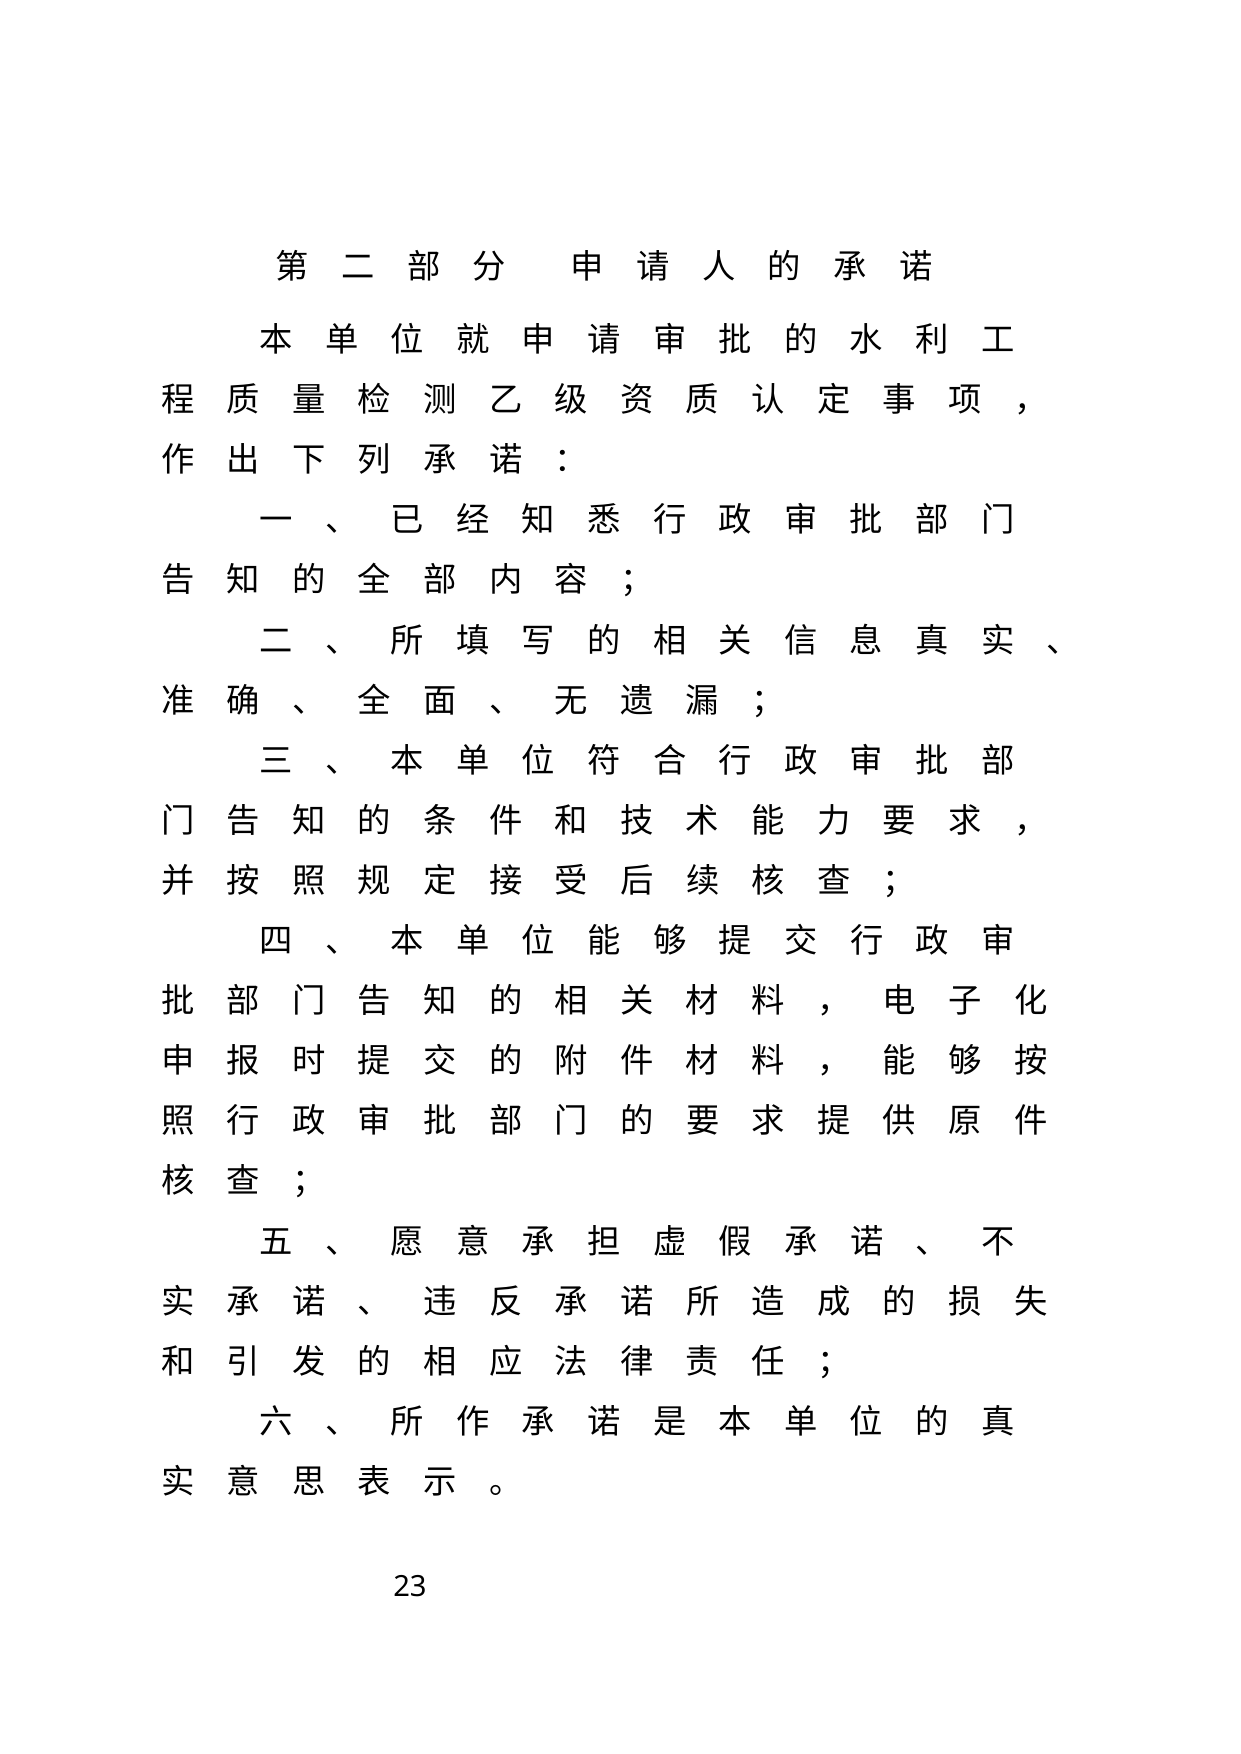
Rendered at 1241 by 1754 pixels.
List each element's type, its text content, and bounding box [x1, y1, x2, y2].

text 本单位就申请审批的水利工程质量检测乙级资质认定事项，作出下列承诺： [161, 307, 1079, 487]
text 三、本单位符合行政审批部门告知的条件和技术能力要求，并按照规定接受后续核查； [161, 728, 1079, 908]
text 二、所填写的相关信息真实、准确、全面、无遗漏； [161, 607, 1079, 728]
text 六、所作承诺是本单位的真实意思表示。 [161, 1389, 1079, 1509]
text 五、愿意承担虚假承诺、不实承诺、违反承诺所造成的损失和引发的相应法律责任； [161, 1208, 1079, 1389]
text 一、已经知悉行政审批部门告知的全部内容； [161, 487, 1079, 607]
text 第二部分 申请人的承诺 [161, 234, 1079, 294]
text 四、本单位能够提交行政审批部门告知的相关材料，电子化申报时提交的附件材料，能够按照行政审批部门的要求提供原件核查； [161, 908, 1079, 1208]
